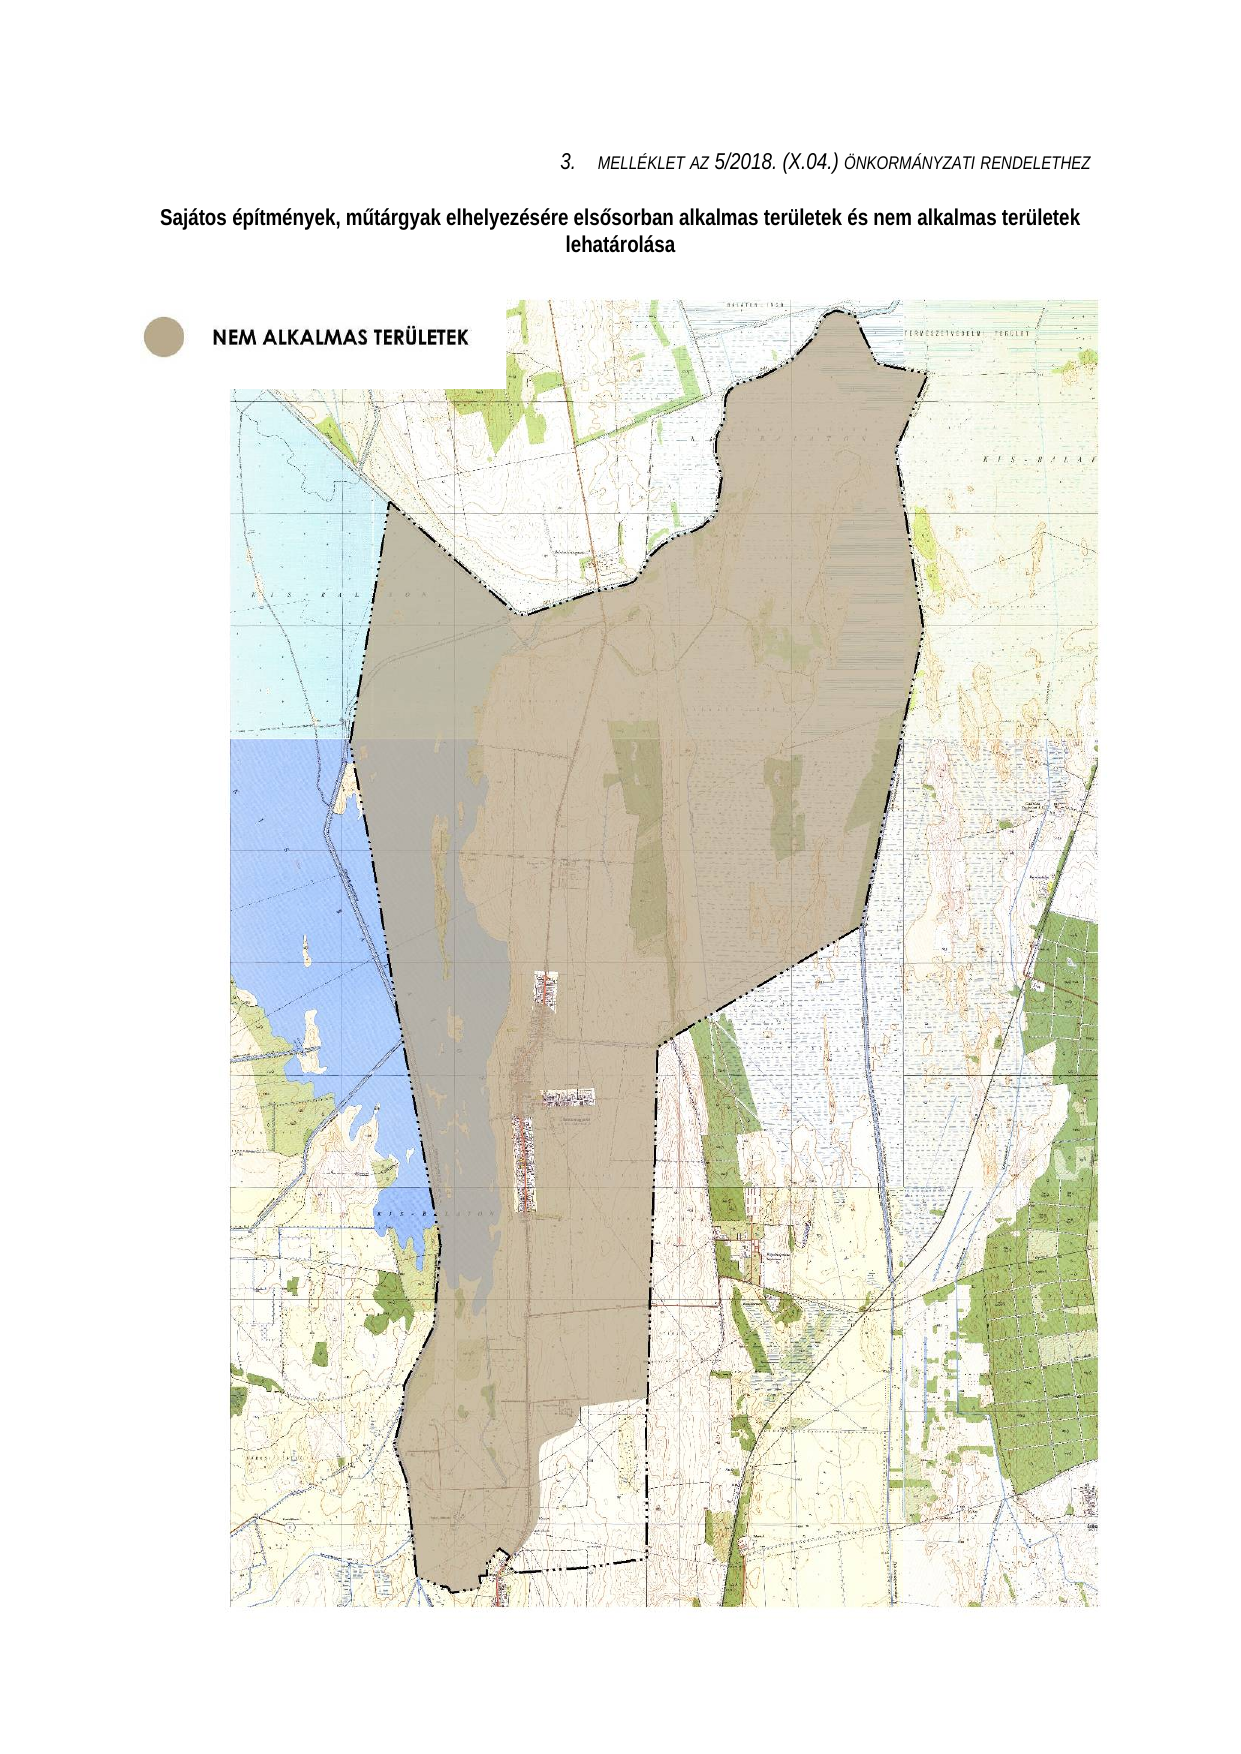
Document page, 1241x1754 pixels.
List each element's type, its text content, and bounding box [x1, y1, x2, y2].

list melléklet az 5/2018. (X.04.) önkormányzati rendelethez [223, 148, 1093, 174]
picture [117, 285, 1113, 1622]
text Sajátos építmények, műtárgyak elhelyezésére elsősorban alkalmas területek és nem alkalmas területek lehatárolása [148, 204, 1093, 257]
